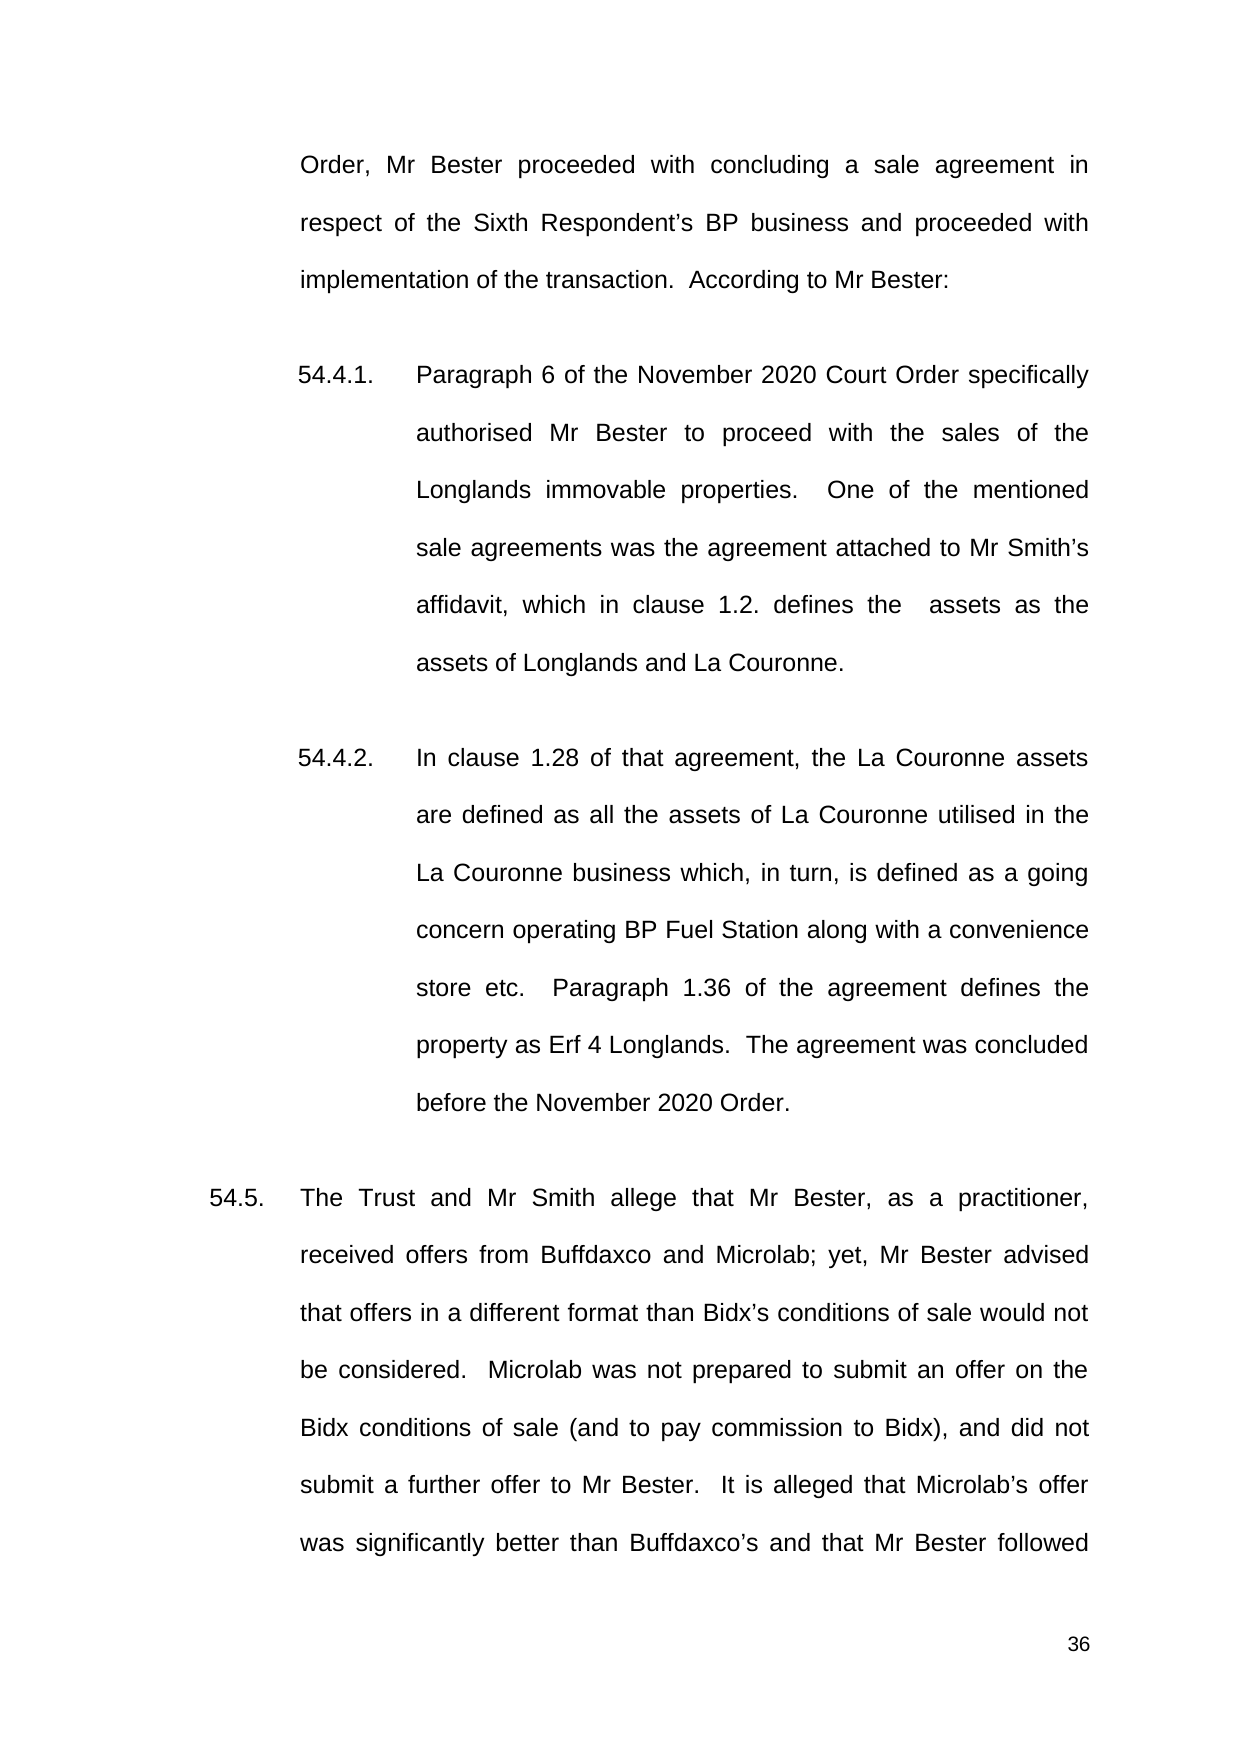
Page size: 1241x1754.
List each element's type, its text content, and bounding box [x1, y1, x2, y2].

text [209, 1182, 1090, 1556]
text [209, 150, 1090, 294]
text 54.4.1. Paragraph 6 of the November 2020 Court Order specifically authorised Mr Bester to proceed with the sales of the Longlands immovable properties. One of the mentioned sale agreements was the agreement attached to Mr Smith’s affidavit, which in clause 1.2. defines the assets as the assets of Longlands and La Couronne. [298, 360, 1090, 676]
text 54.4.2. In clause 1.28 of that agreement, the La Couronne assets are defined as all the assets of La Couronne utilised in the La Couronne business which, in turn, is defined as a going concern operating BP Fuel Station along with a convenience store etc. Paragraph 1.36 of the agreement defines the property as Erf 4 Longlands. The agreement was concluded before the November 2020 Order. [298, 742, 1090, 1116]
